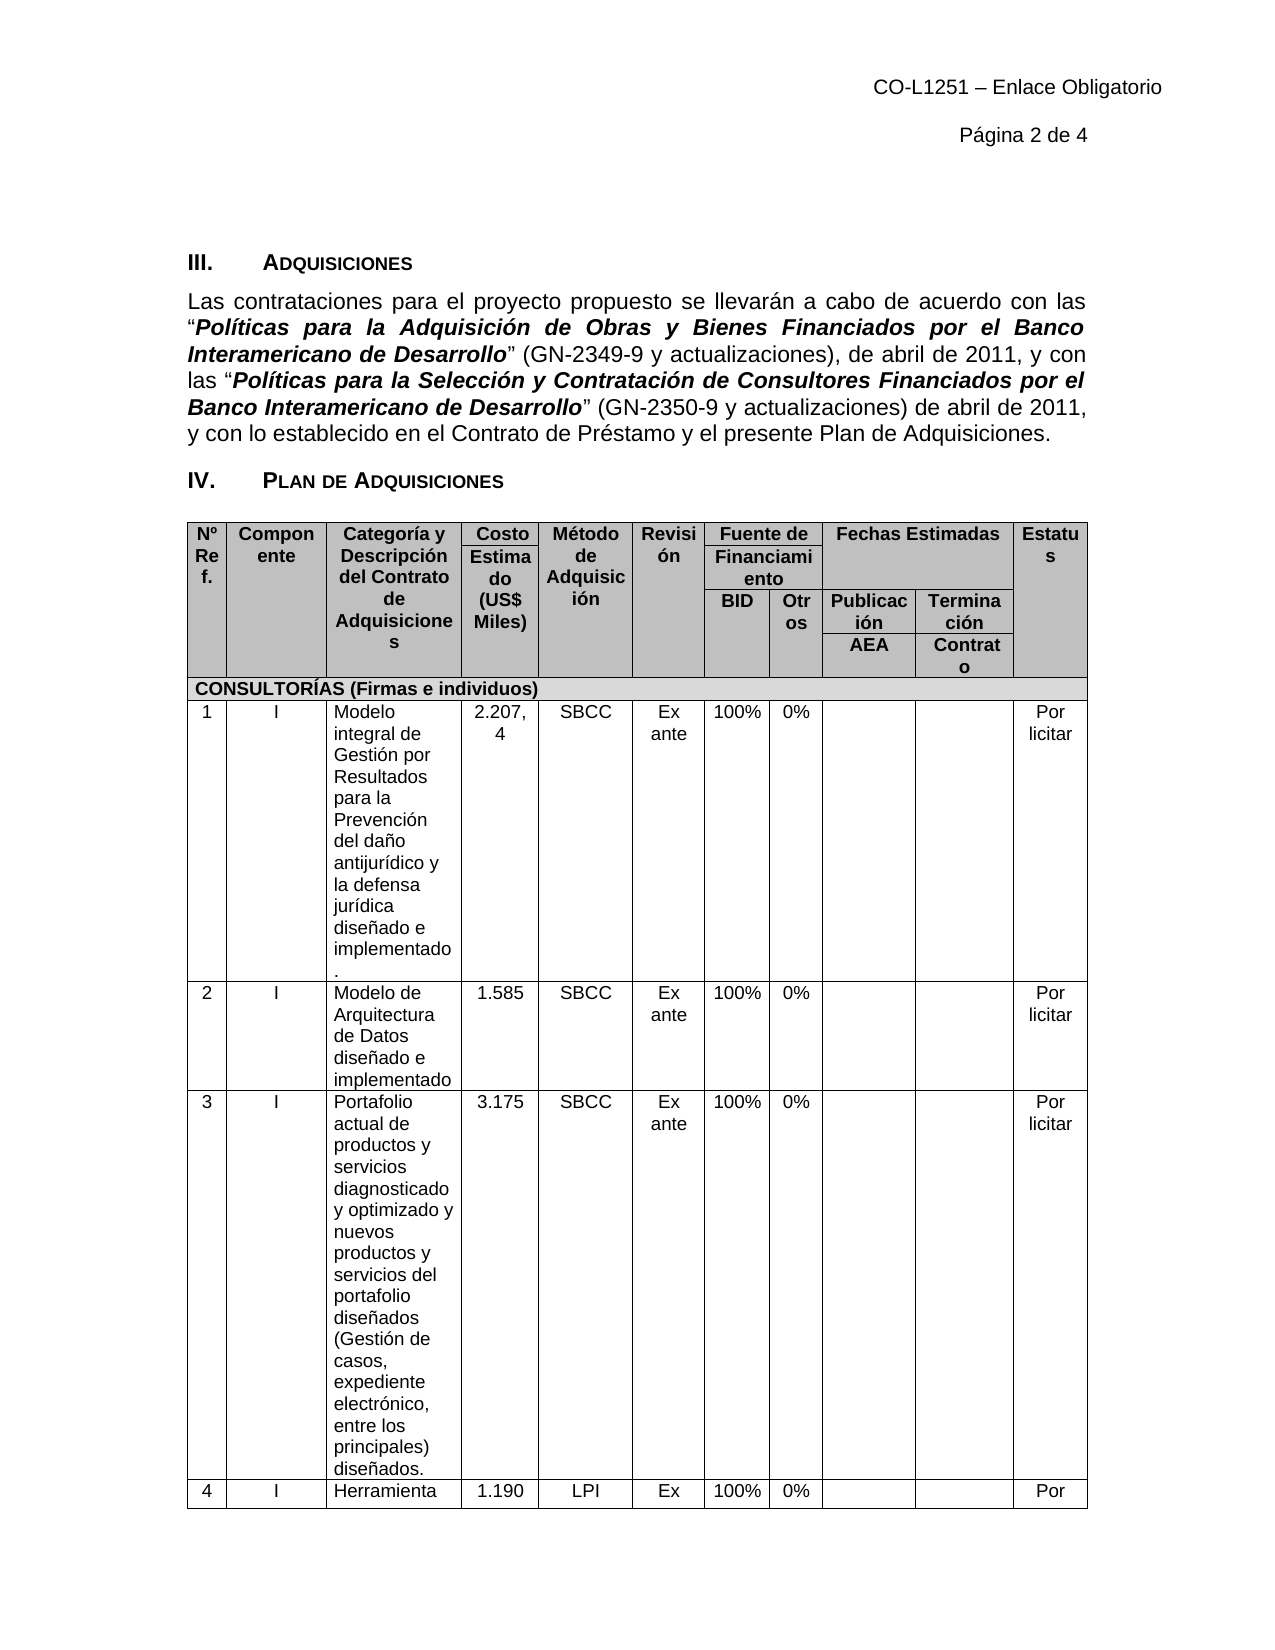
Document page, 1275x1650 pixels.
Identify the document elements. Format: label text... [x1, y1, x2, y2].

table_cell LPI [539, 1480, 632, 1508]
table_cell 1.585 [462, 982, 538, 1090]
table_header Categoría y Descripción del Contrato de Adquisiciones [327, 523, 461, 677]
table_cell 100% [705, 982, 769, 1090]
table_cell Portafolio actual de productos y servicios diagnosticado y optimizado y nuevos productos y servicios del portafolio diseñados (Gestión de casos, expediente electrónico, entre los principales) diseñados. [327, 1091, 461, 1479]
table_cell 0% [770, 1091, 822, 1479]
table_cell SBCC [539, 1091, 632, 1479]
table_cell Ex ante [633, 1480, 704, 1508]
table_cell 1 [188, 701, 226, 981]
table_cell Ex ante [633, 701, 704, 981]
table_cell 0% [770, 1480, 822, 1508]
table_cell 2 [188, 982, 226, 1090]
table_cell [916, 1480, 1013, 1508]
list Adquisiciones [187, 249, 1087, 276]
table_cell 3 [188, 1091, 226, 1479]
list Plan de Adquisiciones [187, 467, 1087, 493]
table_cell 4 [188, 1480, 226, 1508]
table_cell Modelo de Arquitectura de Datos diseñado e implementado [327, 982, 461, 1090]
table_cell AEA [823, 634, 915, 677]
text Las contrataciones para el proyecto propuesto se llevarán a cabo de acuerdo con las “Políticas para la Adquisición de Obras y Bienes Financiados por el Banco Interamericano de Desarrollo” (GN-2349-9 y actualizaciones), de abril de 2011, y con las “Políticas para la Selección y Contratación de Consultores Financiados por el Banco Interamericano de Desarrollo” (GN-2350-9 y actualizaciones) de abril de 2011, y con lo establecido en el Contrato de Préstamo y el presente Plan de Adquisiciones. [187, 288, 1087, 446]
table_header Costo [462, 523, 538, 545]
table_cell 100% [705, 701, 769, 981]
table_cell [916, 701, 1013, 981]
table_cell 1.190 [462, 1480, 538, 1508]
table_cell 100% [705, 1091, 769, 1479]
table_cell Ex ante [633, 1091, 704, 1479]
table_cell Ex ante [633, 982, 704, 1090]
table_header Estatus [1014, 523, 1087, 677]
table_cell SBCC [539, 982, 632, 1090]
table_cell 100% [705, 1480, 769, 1508]
table_cell BID [705, 590, 769, 677]
table_cell [916, 1091, 1013, 1479]
table_cell Contrato [916, 634, 1013, 677]
table_cell [823, 1091, 915, 1479]
table_cell 0% [770, 982, 822, 1090]
table_cell [916, 982, 1013, 1090]
table_header Método de Adquisición [539, 523, 632, 677]
table_cell [823, 701, 915, 981]
table_cell 3.175 [462, 1091, 538, 1479]
table_cell I [227, 1480, 326, 1508]
table_cell I [227, 982, 326, 1090]
table_cell Otros [770, 590, 822, 677]
table_header Fuente de [705, 523, 822, 545]
table_header Componente [227, 523, 326, 677]
table_cell Terminación [916, 590, 1013, 633]
table_cell Por licitar [1014, 982, 1087, 1090]
table_cell Modelo integral de Gestión por Resultados para la Prevención del daño antijurídico y la defensa jurídica diseñado e implementado. [327, 701, 461, 981]
table_cell 0% [770, 701, 822, 981]
table_header Revisión [633, 523, 704, 677]
table_cell [823, 982, 915, 1090]
table_cell Por licitar [1014, 1091, 1087, 1479]
table_cell Estimado (US$ Miles) [462, 546, 538, 677]
table_cell Por licitar [1014, 1480, 1087, 1508]
table_header Nº Ref. [188, 523, 226, 677]
table_cell Financiamiento [705, 546, 822, 589]
table_cell CONSULTORÍAS (Firmas e individuos) [188, 678, 1087, 700]
table_cell SBCC [539, 701, 632, 981]
table_cell [823, 1480, 915, 1508]
table_cell 2.207,4 [462, 701, 538, 981]
table_cell I [227, 1091, 326, 1479]
table_header Fechas Estimadas [823, 523, 1013, 589]
table_cell Publicación [823, 590, 915, 633]
table_cell Por licitar [1014, 701, 1087, 981]
table_cell I [227, 701, 326, 981]
